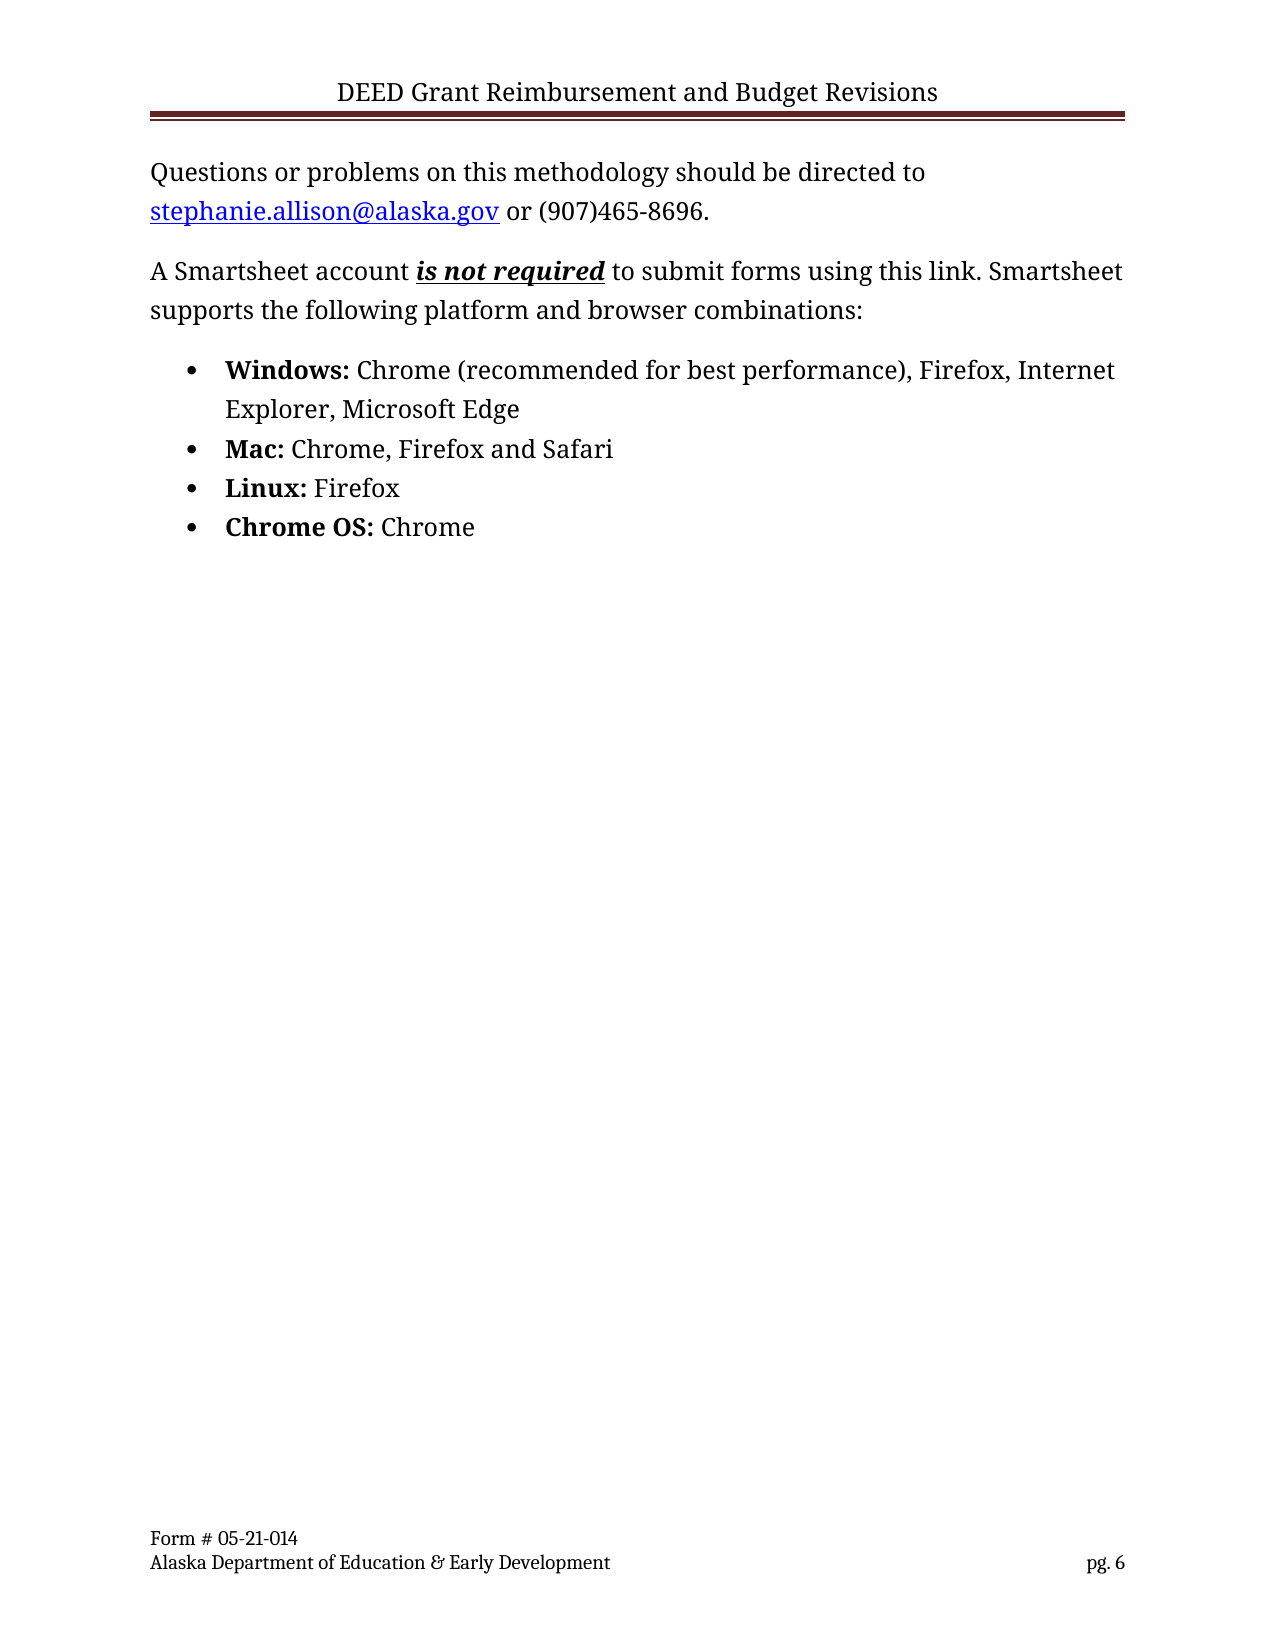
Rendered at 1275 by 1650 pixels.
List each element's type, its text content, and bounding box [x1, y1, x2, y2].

text A Smartsheet account is not required to submit forms using this link. Smartsheet supports the following platform and browser combinations: [150, 254, 1125, 327]
list Linux: Firefox [187, 470, 1125, 504]
list Mac: Chrome, Firefox and Safari [187, 431, 1125, 465]
text Questions or problems on this methodology should be directed to stephanie.allison@alaska.gov or (907)465-8696. [150, 154, 1125, 228]
list Windows: Chrome (recommended for best performance), Firefox, Internet Explorer, Microsoft Edge [187, 353, 1125, 426]
list Chrome OS: Chrome [187, 509, 1125, 544]
